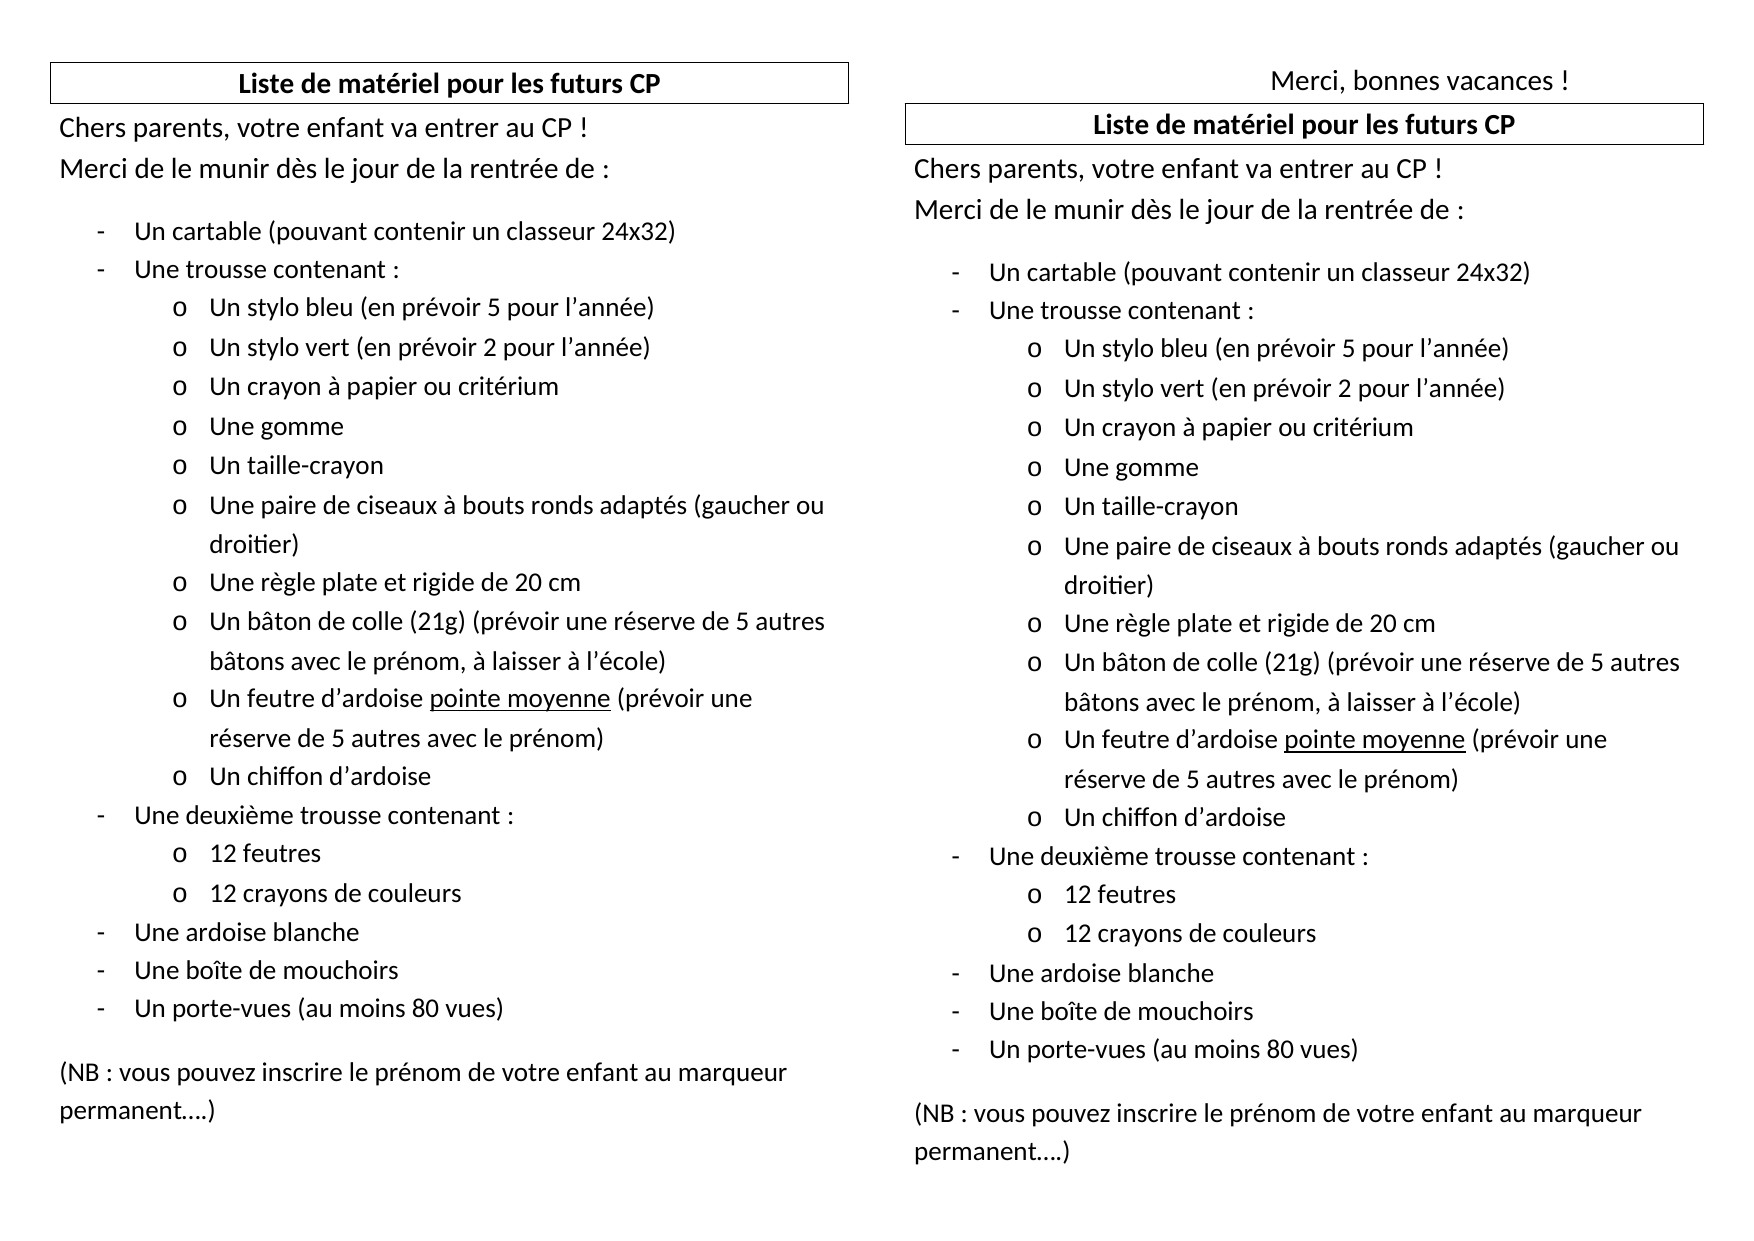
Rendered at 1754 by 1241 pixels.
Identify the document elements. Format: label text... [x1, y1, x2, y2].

list Un feutre d’ardoise pointe moyenne (prévoir une réserve de 5 autres avec le prénom) [172, 682, 840, 754]
list Un bâton de colle (21g) (prévoir une réserve de 5 autres bâtons avec le prénom, à laisser à l’école) [172, 604, 840, 677]
text Liste de matériel pour les futurs CP [51, 63, 848, 103]
list Une règle plate et rigide de 20 cm [172, 565, 840, 599]
list Une ardoise blanche [951, 956, 1695, 989]
list Un stylo vert (en prévoir 2 pour l’année) [172, 330, 840, 364]
text Chers parents, votre enfant va entrer au CP ! [59, 109, 840, 145]
list Un crayon à papier ou critérium [1026, 410, 1695, 445]
list Un porte-vues (au moins 80 vues) [951, 1032, 1695, 1065]
list Un stylo bleu (en prévoir 5 pour l’année) [1026, 331, 1695, 366]
list Un stylo bleu (en prévoir 5 pour l’année) [172, 290, 840, 325]
list Une gomme [172, 409, 840, 443]
list Un cartable (pouvant contenir un classeur 24x32) [951, 256, 1695, 288]
list Une trousse contenant : [97, 252, 840, 286]
text Merci, bonnes vacances ! [914, 62, 1695, 98]
list 12 feutres [172, 836, 840, 871]
list Un stylo vert (en prévoir 2 pour l’année) [1026, 371, 1695, 405]
list Un bâton de colle (21g) (prévoir une réserve de 5 autres bâtons avec le prénom, à laisser à l’école) [1026, 645, 1695, 718]
list 12 feutres [1026, 877, 1695, 912]
text (NB : vous pouvez inscrire le prénom de votre enfant au marqueur permanent….) [914, 1096, 1695, 1167]
list Une règle plate et rigide de 20 cm [1026, 606, 1695, 640]
list Un chiffon d’ardoise [1026, 800, 1695, 834]
list Un feutre d’ardoise pointe moyenne (prévoir une réserve de 5 autres avec le prénom) [1026, 723, 1695, 795]
list Une boîte de mouchoirs [97, 953, 840, 986]
list Une paire de ciseaux à bouts ronds adaptés (gaucher ou droitier) [172, 488, 840, 560]
list Une boîte de mouchoirs [951, 994, 1695, 1027]
list 12 crayons de couleurs [1026, 917, 1695, 951]
text Liste de matériel pour les futurs CP [906, 104, 1703, 144]
list Un taille-crayon [172, 448, 840, 483]
list Un chiffon d’ardoise [172, 759, 840, 793]
list Une deuxième trousse contenant : [951, 839, 1695, 872]
list Une gomme [1026, 450, 1695, 484]
text (NB : vous pouvez inscrire le prénom de votre enfant au marqueur permanent….) [59, 1055, 840, 1126]
list Un taille-crayon [1026, 489, 1695, 524]
list 12 crayons de couleurs [172, 876, 840, 910]
list Une trousse contenant : [951, 293, 1695, 326]
text Merci de le munir dès le jour de la rentrée de : [59, 150, 840, 186]
text Chers parents, votre enfant va entrer au CP ! [914, 150, 1695, 186]
list Un porte-vues (au moins 80 vues) [97, 991, 840, 1024]
list Un cartable (pouvant contenir un classeur 24x32) [97, 214, 840, 248]
list Une ardoise blanche [97, 915, 840, 948]
list Une deuxième trousse contenant : [97, 798, 840, 831]
list Une paire de ciseaux à bouts ronds adaptés (gaucher ou droitier) [1026, 529, 1695, 601]
list Un crayon à papier ou critérium [172, 369, 840, 404]
text Merci de le munir dès le jour de la rentrée de : [914, 191, 1695, 227]
